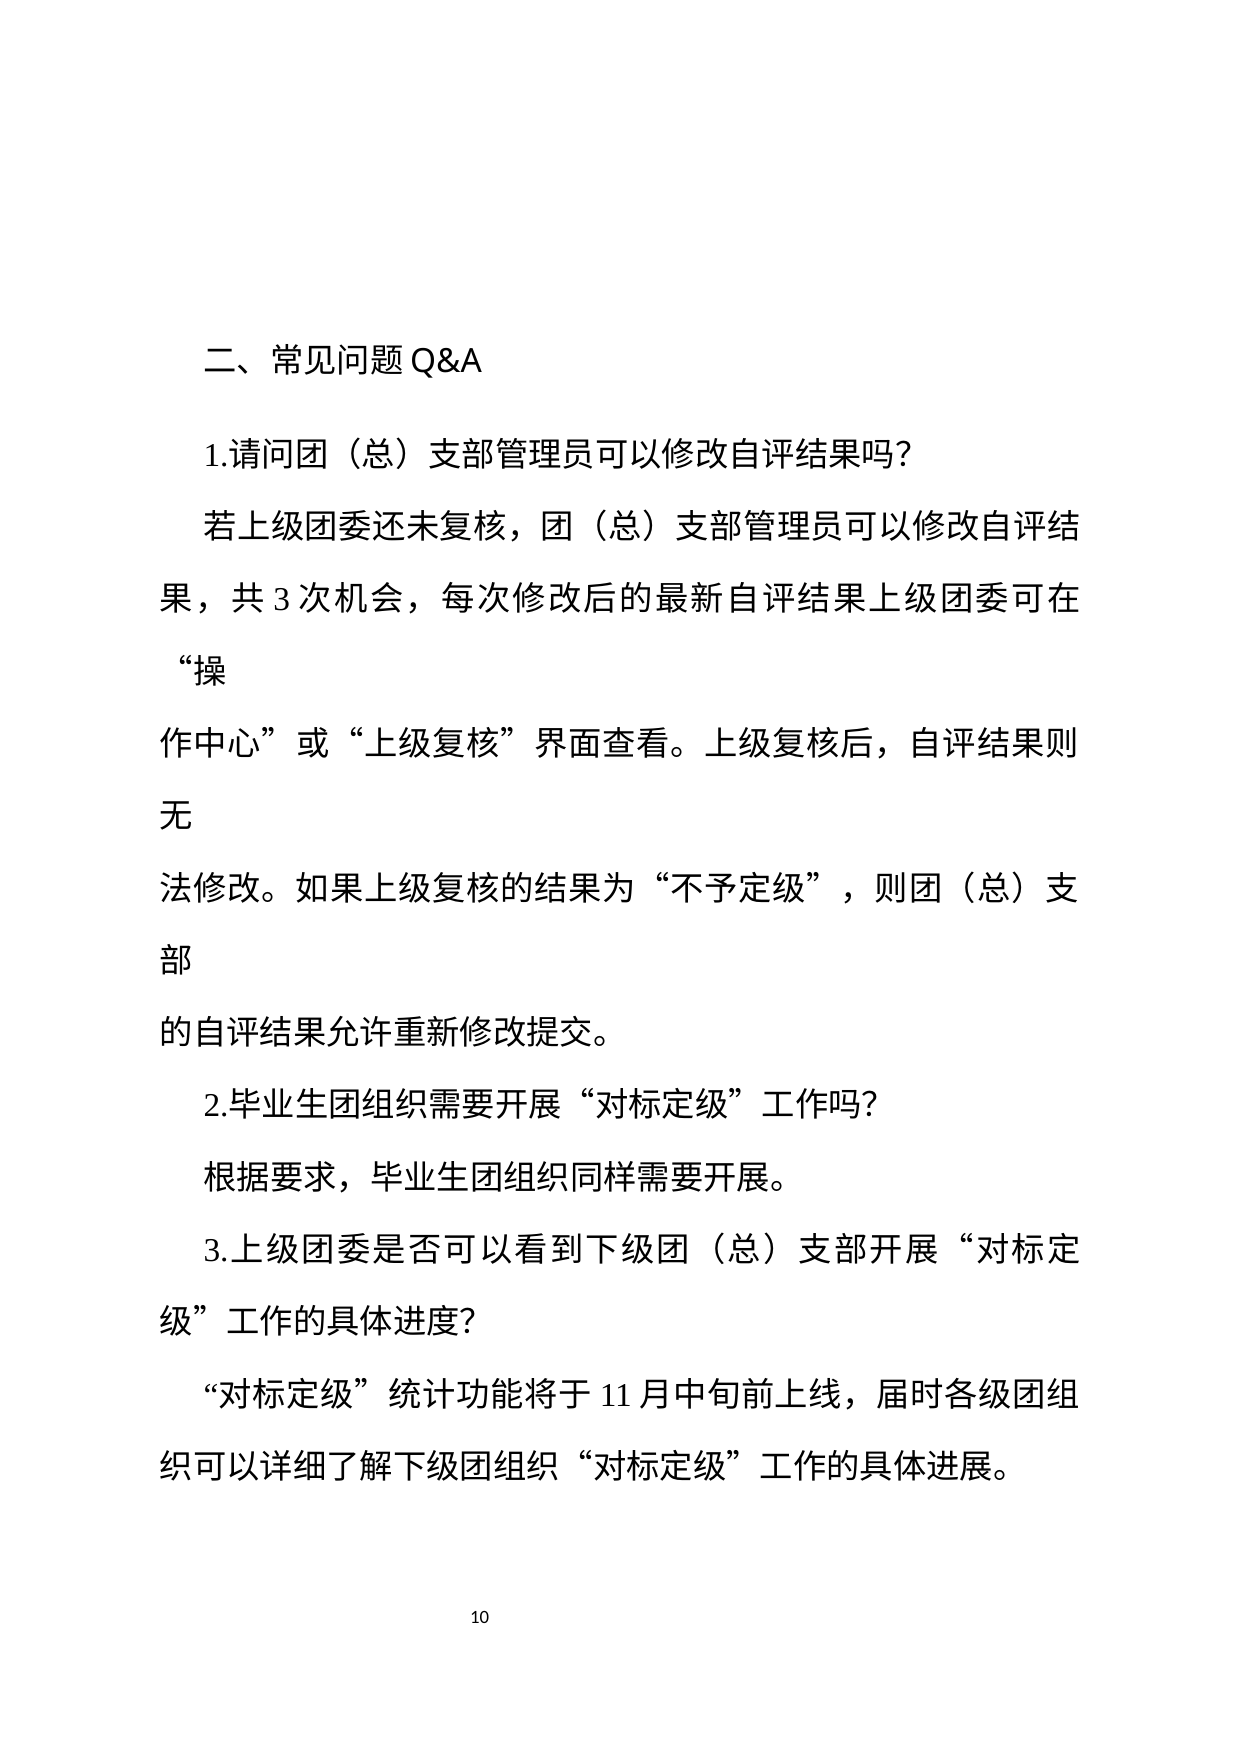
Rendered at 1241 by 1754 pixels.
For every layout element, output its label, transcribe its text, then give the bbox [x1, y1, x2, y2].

text 二、常见问题Q&A [159, 334, 1081, 382]
text 若上级团委还未复核，团（总）支部管理员可以修改自评结果，共3次机会，每次修改后的最新自评结果上级团委可在“操 [159, 500, 1081, 693]
text “对标定级”统计功能将于11月中旬前上线，届时各级团组织可以详细了解下级团组织“对标定级”工作的具体进展。 [159, 1367, 1081, 1488]
text 法修改。如果上级复核的结果为“不予定级”，则团（总）支部 [159, 861, 1081, 982]
text 作中心”或“上级复核”界面查看。上级复核后，自评结果则无 [159, 717, 1081, 837]
text 2.毕业生团组织需要开展“对标定级”工作吗？ [159, 1078, 1081, 1126]
text 3.上级团委是否可以看到下级团（总）支部开展“对标定级”工作的具体进度？ [159, 1223, 1081, 1343]
text 根据要求，毕业生团组织同样需要开展。 [159, 1150, 1081, 1199]
text 1.请问团（总）支部管理员可以修改自评结果吗？ [159, 427, 1081, 476]
text 的自评结果允许重新修改提交。 [159, 1006, 1081, 1054]
